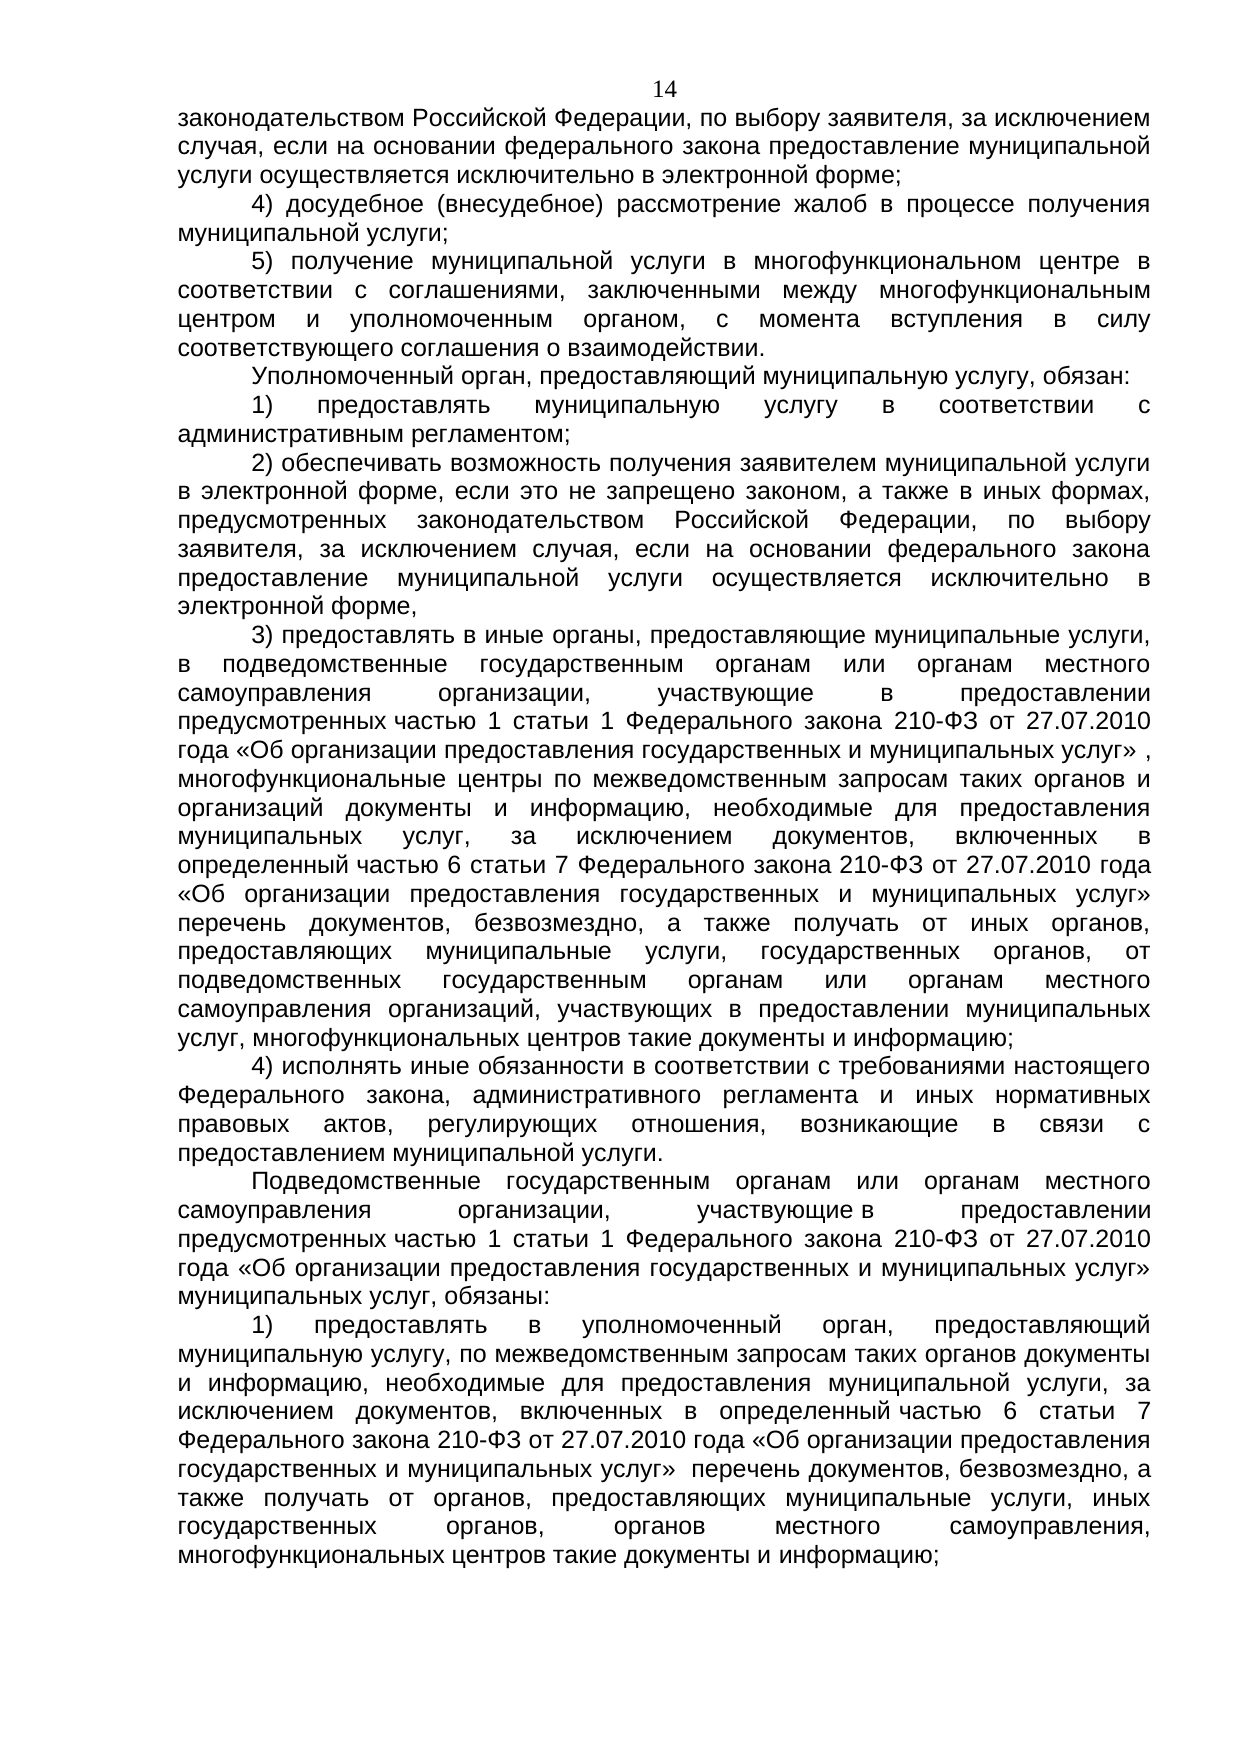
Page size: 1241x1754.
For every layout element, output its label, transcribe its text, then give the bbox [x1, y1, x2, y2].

text 2) обеспечивать возможность получения заявителем муниципальной услуги в электронной форме, если это не запрещено законом, а также в иных формах, предусмотренных законодательством Российской Федерации, по выбору заявителя, за исключением случая, если на основании федерального закона предоставление муниципальной услуги осуществляется исключительно в электронной форме, [177, 448, 1152, 620]
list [177, 103, 1152, 189]
text 1) предоставлять муниципальную услугу в соответствии с административным регламентом; [177, 390, 1152, 448]
text 1) предоставлять в уполномоченный орган, предоставляющий муниципальную услугу, по межведомственным запросам таких органов документы и информацию, необходимые для предоставления муниципальной услуги, за исключением документов, включенных в определенный частью 6 статьи 7 Федерального закона 210-ФЗ от 27.07.2010 года «Об организации предоставления государственных и муниципальных услуг» перечень документов, безвозмездно, а также получать от органов, предоставляющих муниципальные услуги, иных государственных органов, органов местного самоуправления, многофункциональных центров такие документы и информацию; [177, 1310, 1152, 1569]
text 3) предоставлять в иные органы, предоставляющие муниципальные услуги, в подведомственные государственным органам или органам местного самоуправления организации, участвующие в предоставлении предусмотренных частью 1 статьи 1 Федерального закона 210-ФЗ от 27.07.2010 года «Об организации предоставления государственных и муниципальных услуг» , многофункциональные центры по межведомственным запросам таких органов и организаций документы и информацию, необходимые для предоставления муниципальных услуг, за исключением документов, включенных в определенный частью 6 статьи 7 Федерального закона 210-ФЗ от 27.07.2010 года «Об организации предоставления государственных и муниципальных услуг» перечень документов, безвозмездно, а также получать от иных органов, предоставляющих муниципальные услуги, государственных органов, от подведомственных государственным органам или органам местного самоуправления организаций, участвующих в предоставлении муниципальных услуг, многофункциональных центров такие документы и информацию; [177, 620, 1152, 1051]
list 4) досудебное (внесудебное) рассмотрение жалоб в процессе получения муниципальной услуги; [177, 189, 1152, 246]
text Уполномоченный орган, предоставляющий муниципальную услугу, обязан: [177, 361, 1152, 390]
list 5) получение муниципальной услуги в многофункциональном центре в соответствии с соглашениями, заключенными между многофункциональным центром и уполномоченным органом, с момента вступления в силу соответствующего соглашения о взаимодействии. [177, 246, 1152, 361]
text Подведомственные государственным органам или органам местного самоуправления организации, участвующие в предоставлении предусмотренных частью 1 статьи 1 Федерального закона 210-ФЗ от 27.07.2010 года «Об организации предоставления государственных и муниципальных услуг» муниципальных услуг, обязаны: [177, 1166, 1152, 1310]
text 4) исполнять иные обязанности в соответствии с требованиями настоящего Федерального закона, административного регламента и иных нормативных правовых актов, регулирующих отношения, возникающие в связи с предоставлением муниципальной услуги. [177, 1051, 1152, 1166]
